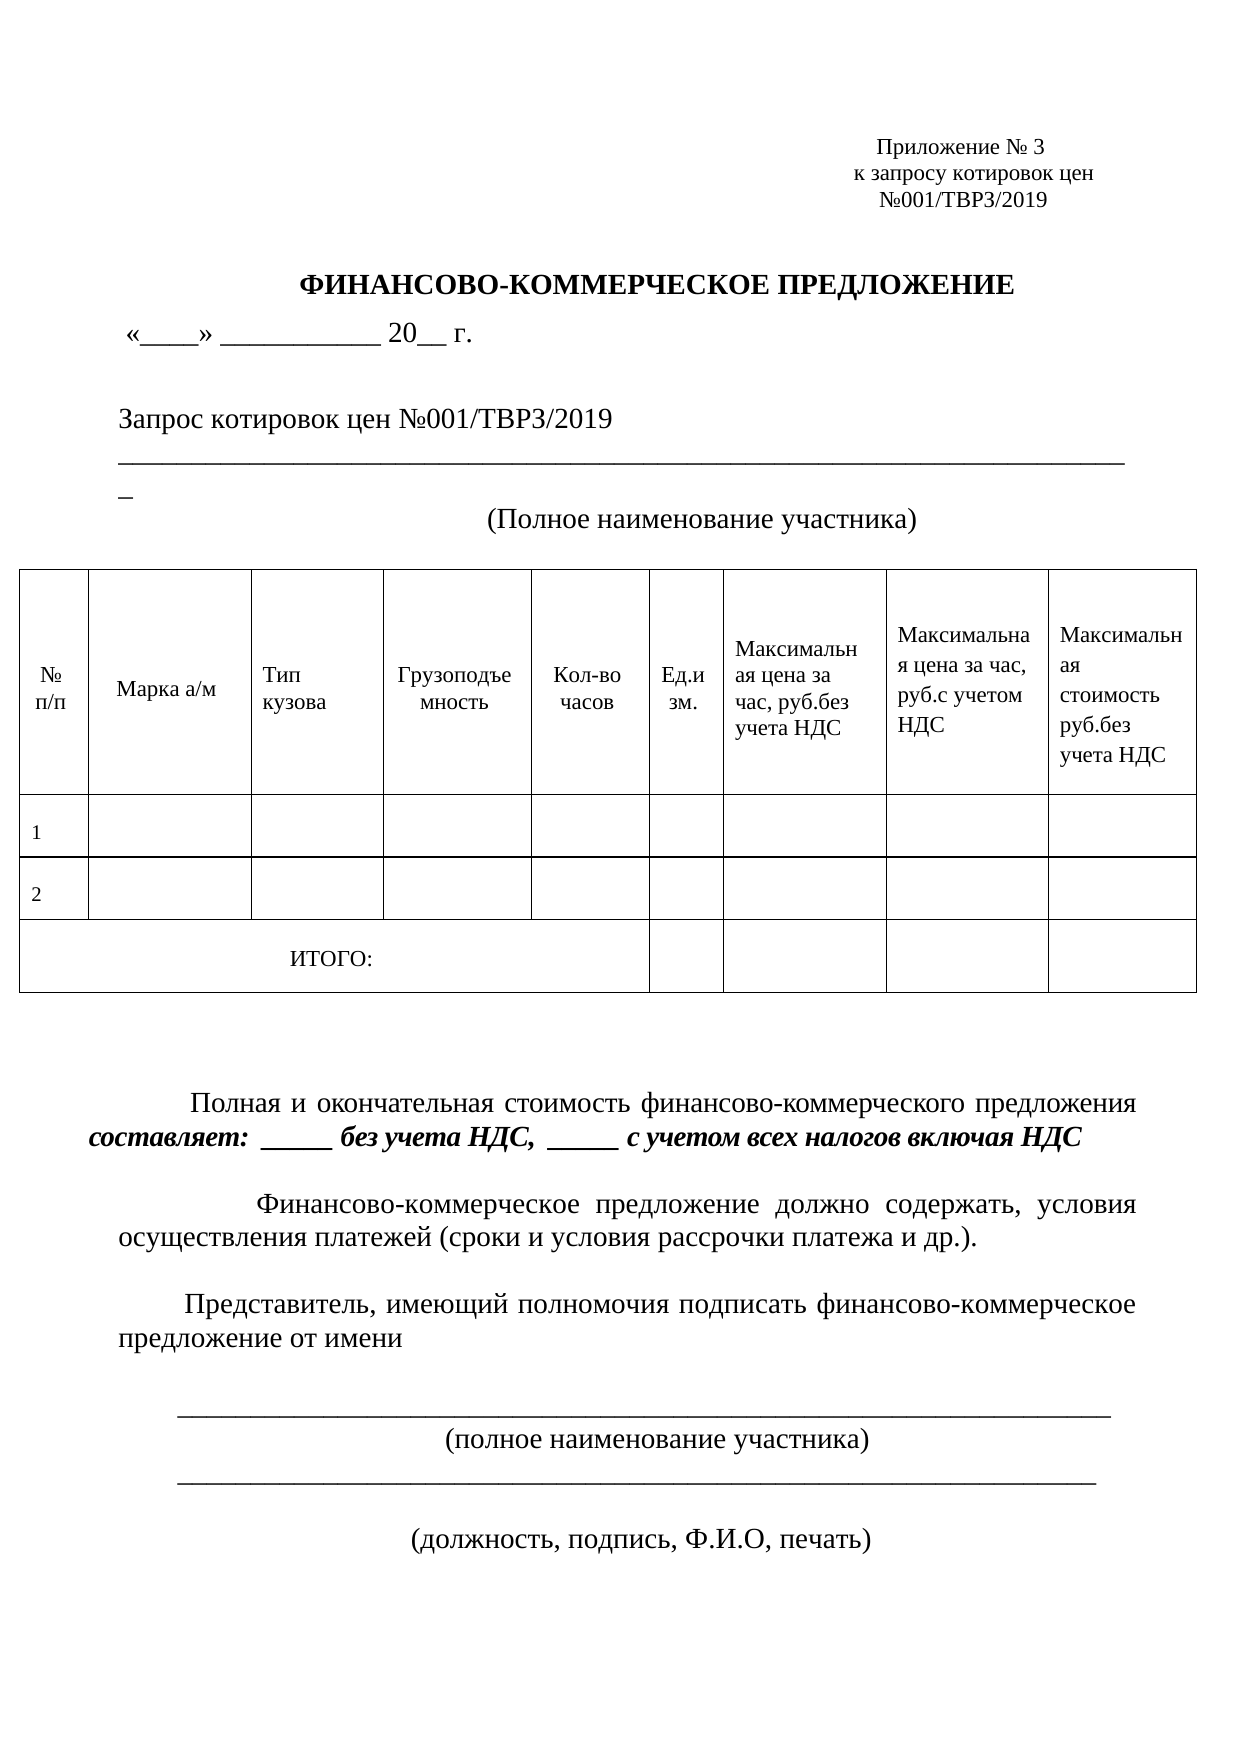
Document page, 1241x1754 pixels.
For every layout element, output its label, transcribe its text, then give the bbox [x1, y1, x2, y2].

table_cell [887, 920, 1048, 992]
text (полное наименование участника) [118, 1421, 1137, 1454]
table_cell [532, 795, 649, 856]
table_header Ед.изм. [650, 570, 723, 794]
table_cell [650, 858, 723, 919]
text ______________________________________________________________________ [118, 434, 1137, 502]
table_header № п/п [20, 570, 88, 794]
table_cell [89, 795, 251, 856]
table_cell [1049, 920, 1196, 992]
table_cell [887, 858, 1048, 919]
text ________________________________________________________________ [118, 1387, 1137, 1421]
table_cell [252, 858, 383, 919]
text (Полное наименование участника) [413, 502, 1137, 535]
text _______________________________________________________________ [118, 1454, 1137, 1488]
text Представитель, имеющий полномочия подписать финансово-коммерческое предложение от имени [118, 1287, 1137, 1354]
table_cell [384, 795, 531, 856]
text №001/ТВРЗ/2019 [339, 186, 1137, 212]
table_header Тип кузова [252, 570, 383, 794]
table_cell [384, 858, 531, 919]
table_cell [252, 795, 383, 856]
table_cell [650, 795, 723, 856]
table_header Максимальная стоимость руб.без учета НДС [1049, 570, 1196, 794]
table_cell ИТОГО: [20, 920, 649, 992]
table_header Марка а/м [89, 570, 251, 794]
table_cell [724, 920, 886, 992]
table_cell [1049, 795, 1196, 856]
text к запросу котировок цен [118, 159, 1137, 186]
text (должность, подпись, Ф.И.О, печать) [118, 1521, 1137, 1555]
text ФИНАНСОВО-КОММЕРЧЕСКОЕ ПРЕДЛОЖЕНИЕ [118, 263, 1137, 300]
list Финансово-коммерческое предложение должно содержать, условия осуществления платежей (сроки и условия рассрочки платежа и др.). [118, 1186, 1137, 1253]
table_cell [1049, 858, 1196, 919]
table_header Максимальная цена за час, руб.с учетом НДС [887, 570, 1048, 794]
table_cell [650, 920, 723, 992]
table_cell [724, 795, 886, 856]
table_header Грузоподъемность [384, 570, 531, 794]
table_cell 1 [20, 795, 88, 856]
text Полная и окончательная стоимость финансово-коммерческого предложения составляет: _____ без учета НДС, _____ с учетом всех налогов включая НДС [88, 1085, 1137, 1152]
table_cell 2 [20, 858, 88, 919]
table_header Кол-во часов [532, 570, 649, 794]
text Приложение № 3 [118, 133, 1137, 159]
text Запрос котировок цен №001/ТВРЗ/2019 [118, 401, 1137, 434]
text «____» ___________ 20__ г. [118, 315, 1137, 348]
table_cell [89, 858, 251, 919]
table_cell [724, 858, 886, 919]
table_cell [887, 795, 1048, 856]
table_header Максимальная цена за час, руб.без учета НДС [724, 570, 886, 794]
table_cell [532, 858, 649, 919]
